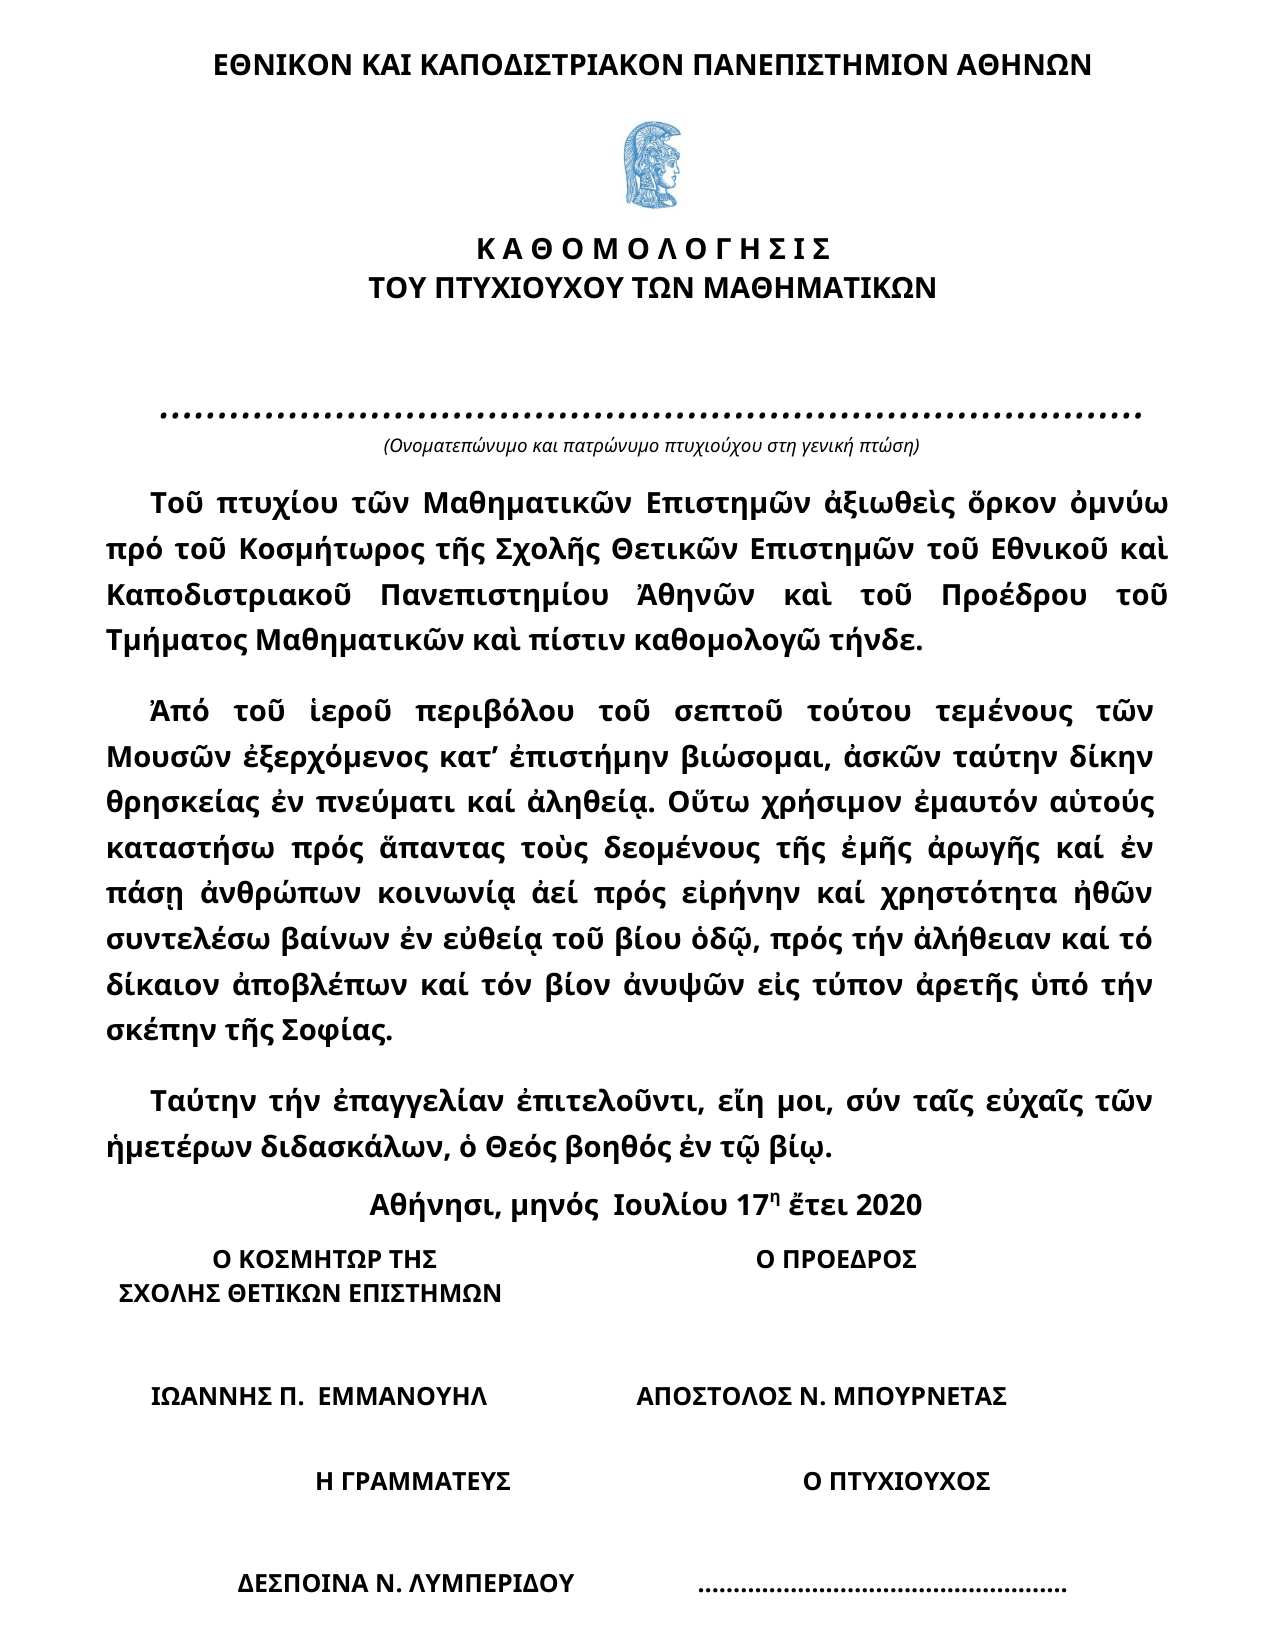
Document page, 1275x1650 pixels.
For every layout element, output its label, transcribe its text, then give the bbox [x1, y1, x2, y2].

text ΔΕΣΠΟΙΝΑ Ν. ΛΥΜΠΕΡΙΔΟΥ ……………………………………………. [106, 1566, 1200, 1599]
text Η ΓΡΑΜΜΑΤΕΥΣ Ο ΠΤΥΧΙΟΥΧΟΣ [106, 1463, 1200, 1497]
text ΙΩΑΝΝΗΣ Π. ΕΜΜΑΝΟΥΗΛ ΑΠΟΣΤΟΛΟΣ Ν. ΜΠΟΥΡΝΕΤΑΣ [106, 1378, 1200, 1412]
text Τοῦ πτυχίου τῶν Μαθηματικῶν Επιστημῶν ἀξιωθεὶς ὅρκον ὀμνύω πρό τοῦ Κοσμήτωρος τῆς Σχολῆς Θετικῶν Επιστημῶν τοῦ Εθνικοῦ καὶ Καποδιστριακοῦ Πανεπιστημίου Ἀθηνῶν καὶ τοῦ Προέδρου τοῦ Τμήματος Μαθηματικῶν καὶ πίστιν καθομολογῶ τήνδε. [106, 483, 1169, 659]
text ΤOY ΠΤΥΧΙΟΥΧΟΥ ΤΩΝ ΜΑΘΗΜΑΤΙΚΩΝ [106, 268, 1200, 307]
text ………………………………………………………………………… (Ονοματεπώνυμο και πατρώνυμο πτυχιούχου στη γενική πτώση) [106, 370, 1200, 458]
text Ἀπό τοῦ ἱεροῦ περιβόλου τοῦ σεπτοῦ τούτου τεμένους τῶν Μουσῶν ἐξερχόμενος κατ’ ἐπιστήμην βιώσομαι, ἀσκῶν ταύτην δίκην θρησκείας ἐν πνεύματι καί ἀληθείᾳ. Οὕτω χρήσιμον ἐμαυτόν αὑτούς καταστήσω πρός ἅπαντας τοὺς δεομένους τῆς ἐμῆς ἀρωγῆς καί ἐν πάσῃ ἀνθρώπων κοινωνίᾳ ἀεί πρός εἰρήνην καί χρηστότητα ἠθῶν συντελέσω βαίνων ἐν εὐθείᾳ τοῦ βίου ὁδῷ, πρός τήν ἀλήθειαν καί τό δίκαιον ἀποβλέπων καί τόν βίον ἀνυψῶν εἰς τύπον ἀρετῆς ὑπό τήν σκέπην τῆς Σοφίας. [106, 690, 1154, 1049]
picture [604, 103, 702, 228]
text Ταύτην τήν ἐπαγγελίαν ἐπιτελοῦντι, εἴη μοι, σύν ταῖς εὐχαῖς τῶν ἡμετέρων διδασκάλων, ὁ Θεός βοηθός ἐν τῷ βίῳ. [106, 1080, 1154, 1166]
text Αθήνησι, μηνός Ιουλίου 17η ἔτει 2020 [106, 1184, 1186, 1224]
text ΕΘΝΙΚΟΝ ΚΑΙ ΚΑΠΟΔΙΣΤΡΙΑΚΟΝ ΠΑΝΕΠΙΣΤΗΜΙΟΝ ΑΘΗΝΩΝ [106, 44, 1200, 84]
text Κ Α Θ Ο Μ Ο Λ Ο Γ Η Σ Ι Σ [106, 228, 1200, 268]
text ΣΧΟΛΗΣ ΘΕΤΙΚΩΝ ΕΠΙΣΤΗΜΩΝ [106, 1276, 1200, 1310]
text Ο ΚΟΣΜΗΤΩΡ ΤΗΣ O ΠΡΟΕΔΡΟΣ [106, 1242, 1200, 1276]
